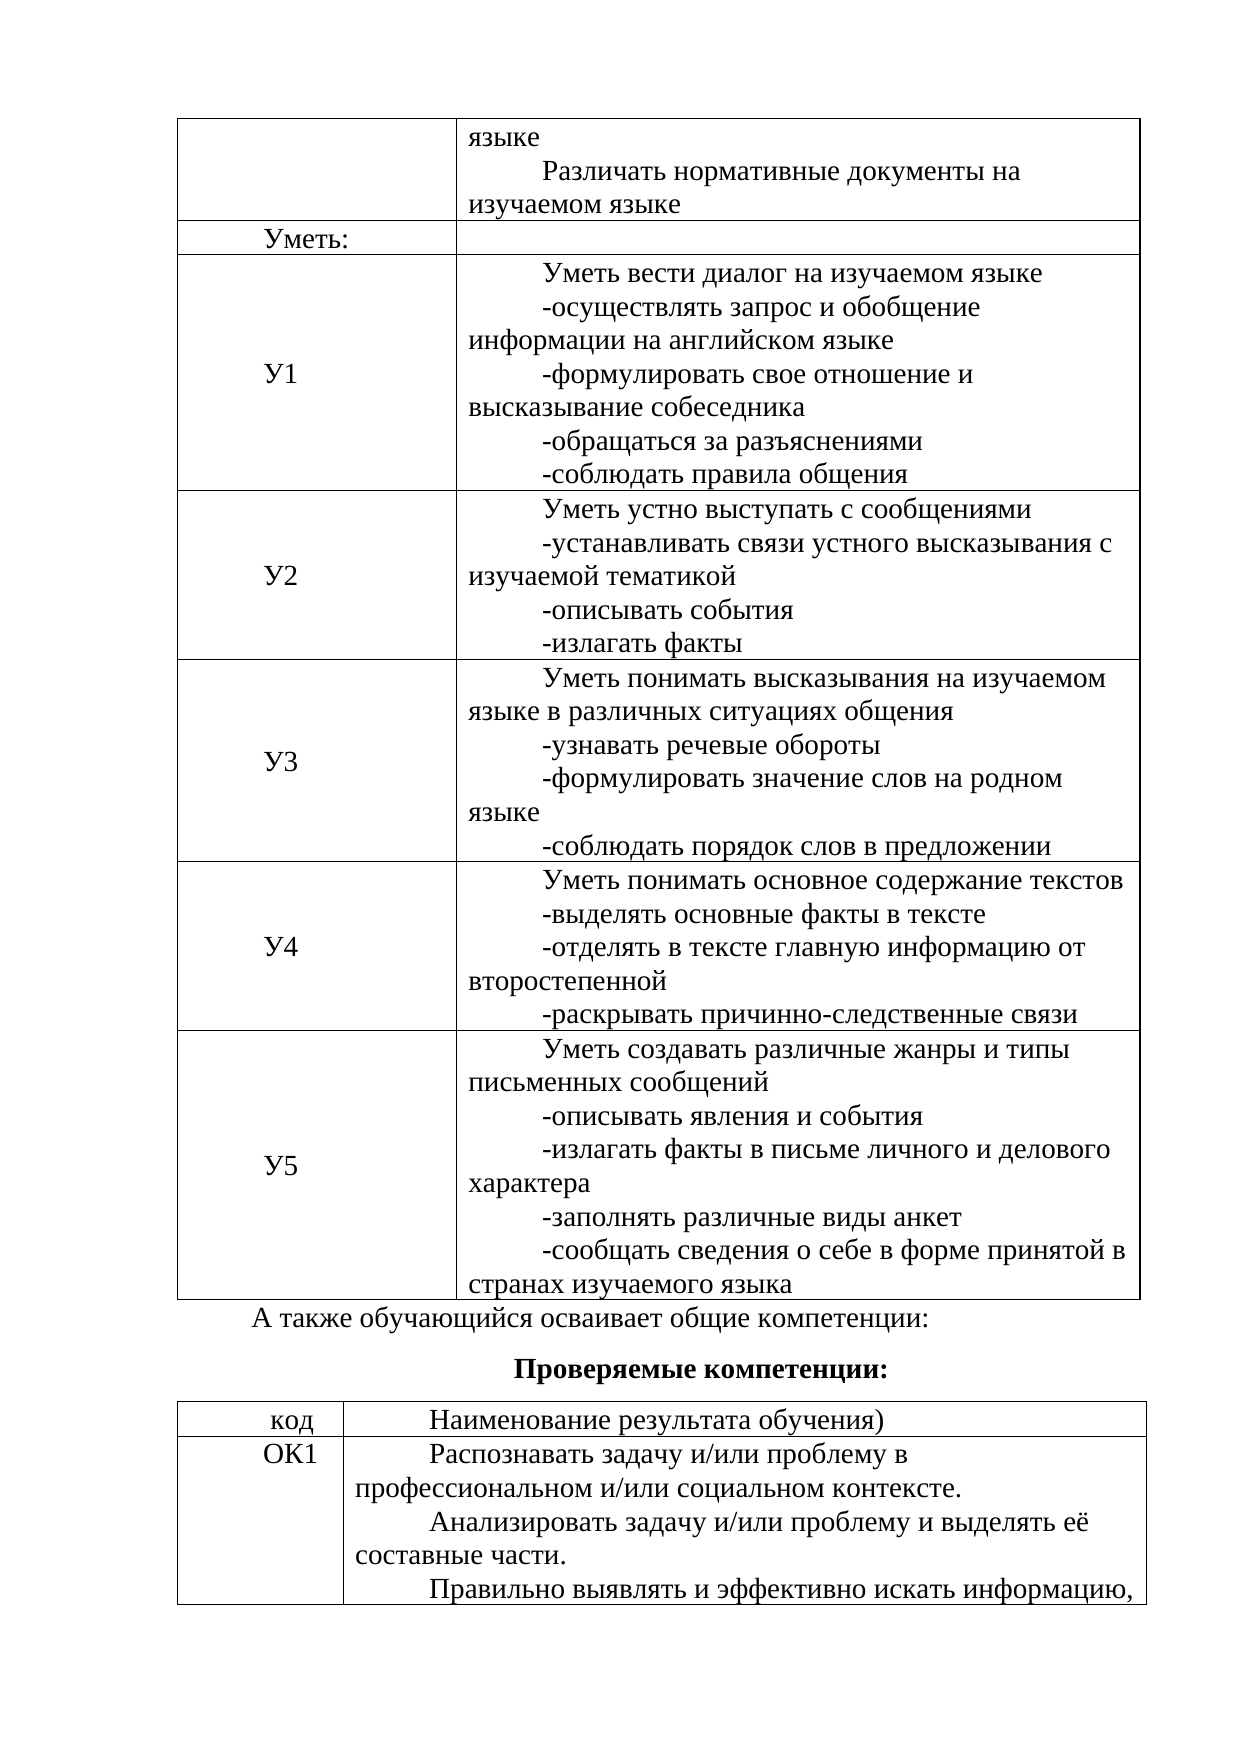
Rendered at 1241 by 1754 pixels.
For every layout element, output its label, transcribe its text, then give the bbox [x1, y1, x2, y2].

table_cell [457, 221, 1139, 254]
table_cell У3 [178, 660, 456, 861]
table_cell Уметь понимать основное содержание текстов -выделять основные факты в тексте -отделять в тексте главную информацию от второстепенной -раскрывать причинно-следственные связи [457, 862, 1139, 1030]
table_cell У2 [178, 491, 456, 659]
table_cell Уметь создавать различные жанры и типы письменных сообщений -описывать явления и события -излагать факты в письме личного и делового характера -заполнять различные виды анкет -сообщать сведения о себе в форме принятой в странах изучаемого языка [457, 1031, 1139, 1299]
table_cell У4 [178, 862, 456, 1030]
table_cell ОК1 [178, 1437, 343, 1604]
table_cell Уметь устно выступать с сообщениями -устанавливать связи устного высказывания с изучаемой тематикой -описывать события -излагать факты [457, 491, 1139, 659]
text А также обучающийся осваивает общие компетенции: [177, 1300, 1152, 1334]
table_header код [178, 1402, 343, 1436]
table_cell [457, 119, 1139, 220]
text Проверяемые компетенции: [177, 1351, 1152, 1384]
table_cell Уметь понимать высказывания на изучаемом языке в различных ситуациях общения -узнавать речевые обороты -формулировать значение слов на родном языке -соблюдать порядок слов в предложении [457, 660, 1139, 861]
table_cell У5 [178, 1031, 456, 1299]
table_cell Уметь: [178, 221, 456, 254]
table_cell З6 [178, 119, 456, 220]
table_header Наименование результата обучения) [344, 1402, 1146, 1436]
table_cell У1 [178, 255, 456, 490]
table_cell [344, 1437, 1146, 1604]
table_cell Уметь вести диалог на изучаемом языке -осуществлять запрос и обобщение информации на английском языке -формулировать свое отношение и высказывание собеседника -обращаться за разъяснениями -соблюдать правила общения [457, 255, 1139, 490]
